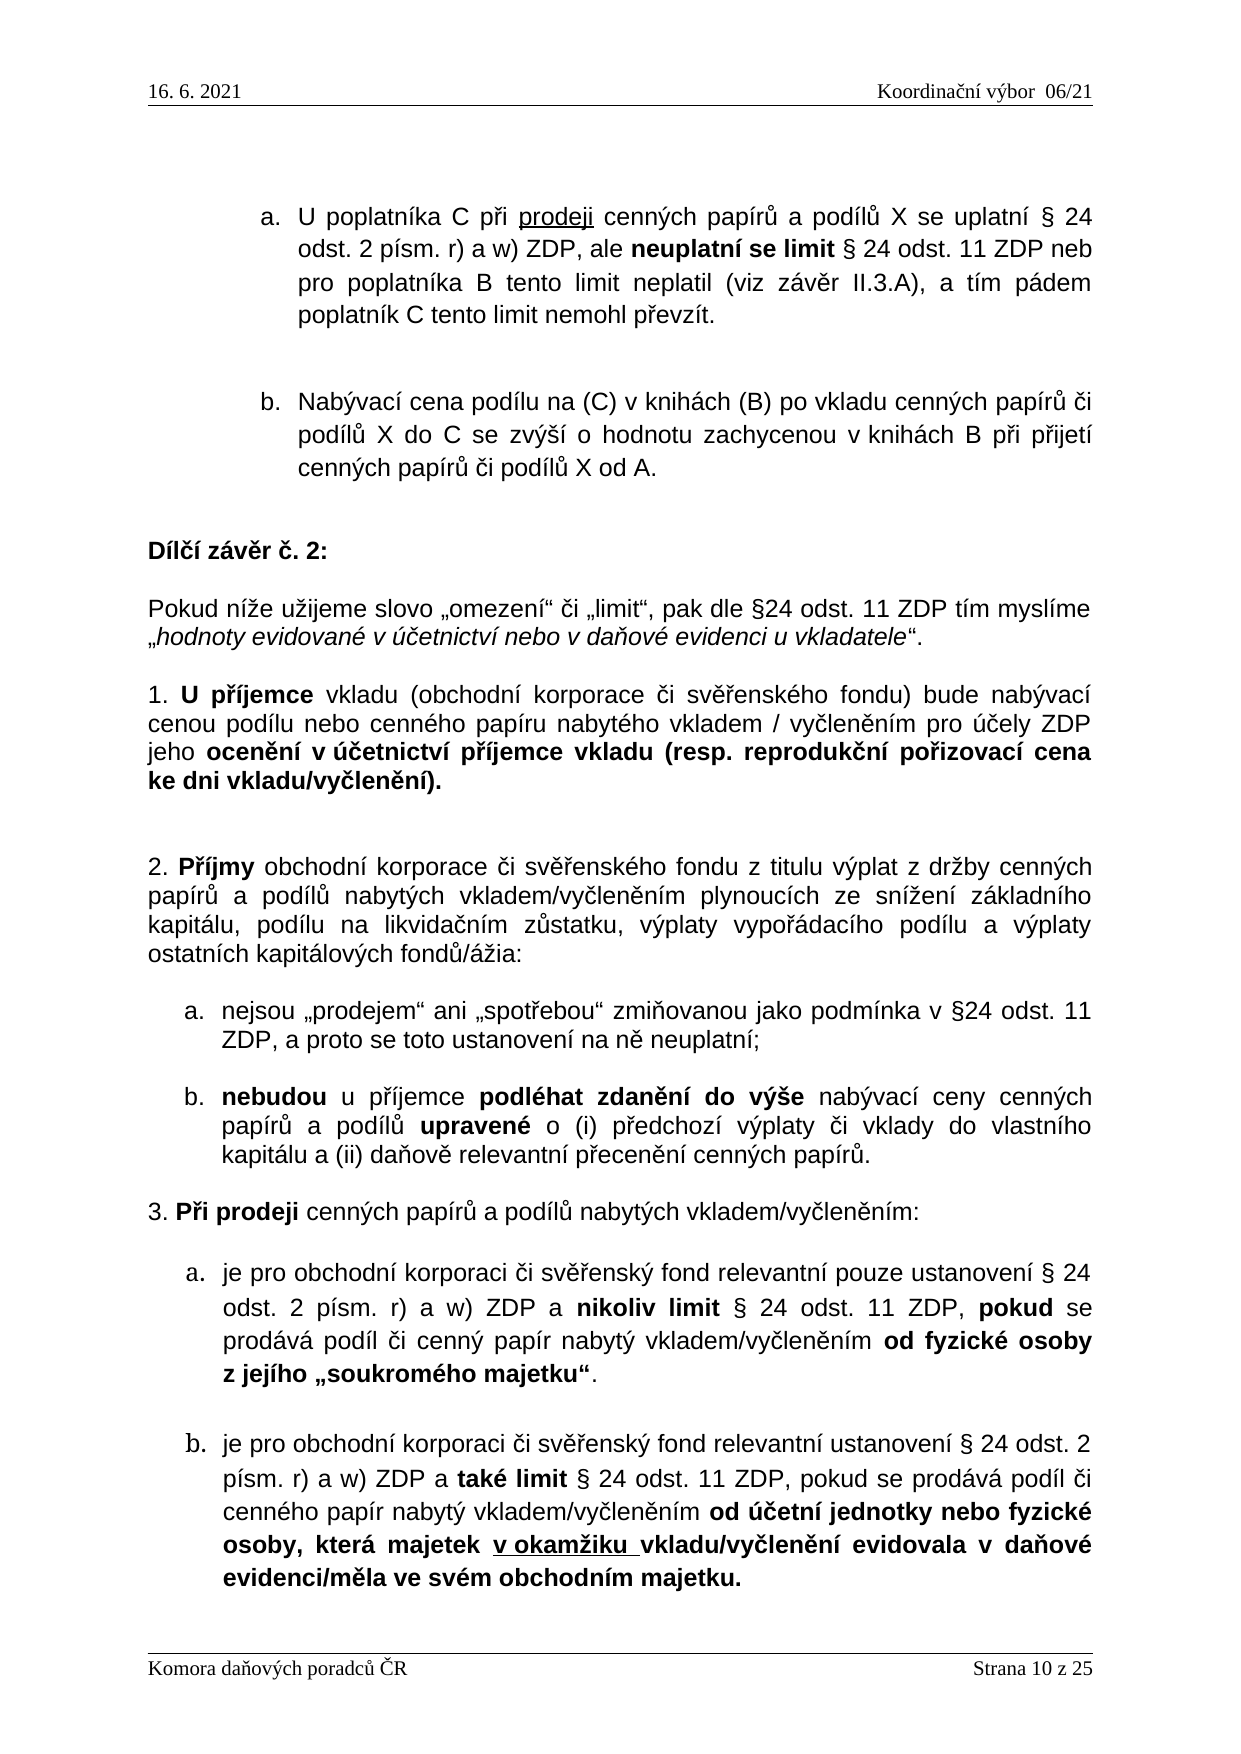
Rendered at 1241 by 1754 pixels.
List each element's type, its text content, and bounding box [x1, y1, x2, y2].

text 3. Při prodeji cenných papírů a podílů nabytých vkladem/vyčleněním: [148, 1197, 1093, 1226]
list je pro obchodní korporaci či svěřenský fond relevantní pouze ustanovení § 24 odst. 2 písm. r) a w) ZDP a nikoliv limit § 24 odst. 11 ZDP, pokud se prodává podíl či cenný papír nabytý vkladem/vyčleněním od fyzické osoby z jejího „soukromého majetku“. [185, 1255, 1093, 1388]
text 2. Příjmy obchodní korporace či svěřenského fondu z titulu výplat z držby cenných papírů a podílů nabytých vkladem/vyčleněním plynoucích ze snížení základního kapitálu, podílu na likvidačním zůstatku, výplaty vypořádacího podílu a výplaty ostatních kapitálových fondů/ážia: [148, 852, 1093, 967]
list Nabývací cena podílu na (C) v knihách (B) po vkladu cenných papírů či podílů X do C se zvýší o hodnotu zachycenou v knihách B při přijetí cenných papírů či podílů X od A. [260, 387, 1093, 482]
list nebudou u příjemce podléhat zdanění do výše nabývací ceny cenných papírů a podílů upravené o (i) předchozí výplaty či vklady do vlastního kapitálu a (ii) daňově relevantní přecenění cenných papírů. [184, 1082, 1093, 1168]
list nejsou „prodejem“ ani „spotřebou“ zmiňovanou jako podmínka v §24 odst. 11 ZDP, a proto se toto ustanovení na ně neuplatní; [184, 996, 1093, 1053]
list je pro obchodní korporaci či svěřenský fond relevantní ustanovení § 24 odst. 2 písm. r) a w) ZDP a také limit § 24 odst. 11 ZDP, pokud se prodává podíl či cenného papír nabytý vkladem/vyčleněním od účetní jednotky nebo fyzické osoby, která majetek v okamžiku vkladu/vyčlenění evidovala v daňové evidenci/měla ve svém obchodním majetku. [185, 1425, 1093, 1591]
text 1. U příjemce vkladu (obchodní korporace či svěřenského fondu) bude nabývací cenou podílu nebo cenného papíru nabytého vkladem / vyčleněním pro účely ZDP jeho ocenění v účetnictví příjemce vkladu (resp. reprodukční pořizovací cena ke dni vkladu/vyčlenění). [148, 680, 1093, 795]
text Dílčí závěr č. 2: [148, 536, 1093, 565]
text Pokud níže užijeme slovo „omezení“ či „limit“, pak dle §24 odst. 11 ZDP tím myslíme „hodnoty evidované v účetnictví nebo v daňové evidenci u vkladatele“. [148, 593, 1093, 651]
list U poplatníka C při prodeji cenných papírů a podílů X se uplatní § 24 odst. 2 písm. r) a w) ZDP, ale neuplatní se limit § 24 odst. 11 ZDP neb pro poplatníka B tento limit neplatil (viz závěr II.3.A), a tím pádem poplatník C tento limit nemohl převzít. [260, 201, 1093, 329]
